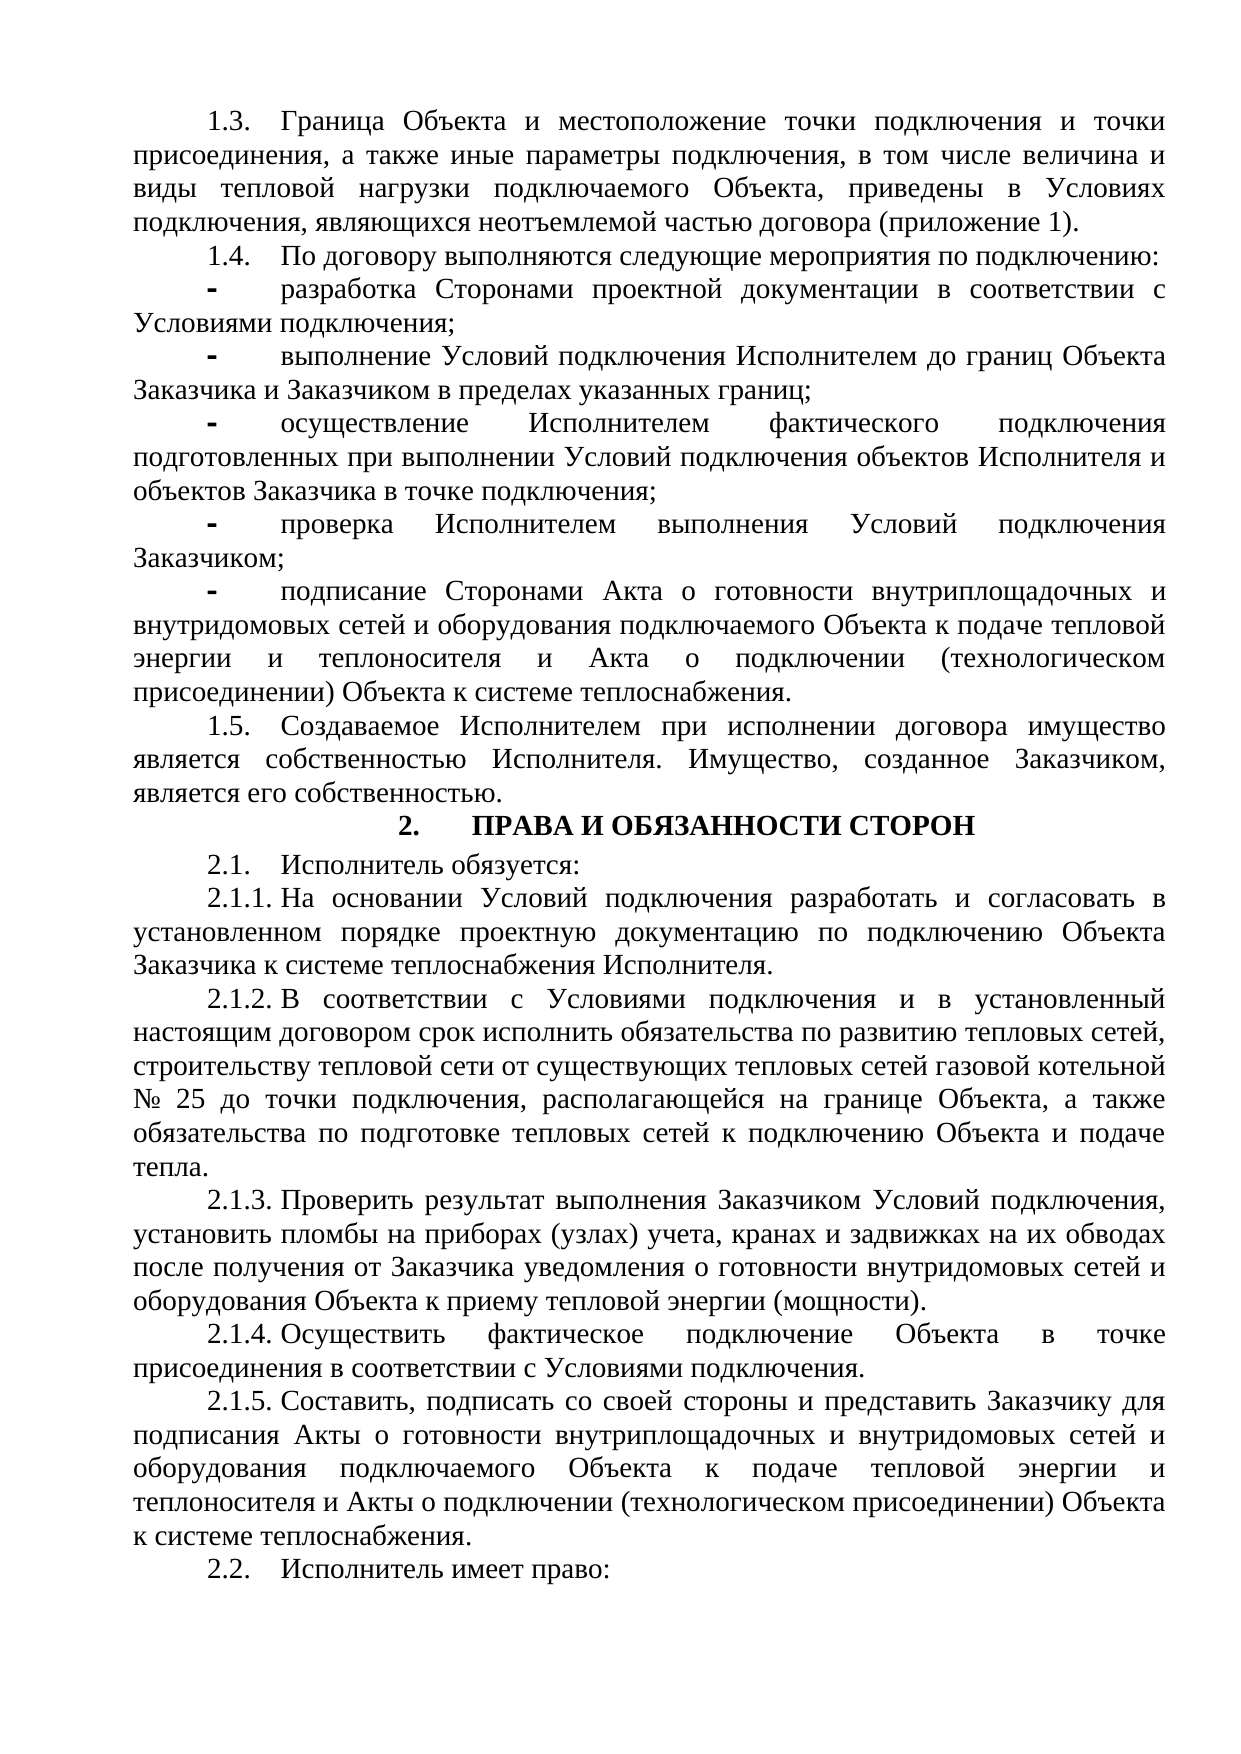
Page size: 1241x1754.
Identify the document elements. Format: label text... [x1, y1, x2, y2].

list Составить, подписать со своей стороны и представить Заказчику для подписания Акты о готовности внутриплощадочных и внутридомовых сетей и оборудования подключаемого Объекта к подаче тепловой энергии и теплоносителя и Акты о подключении (технологическом присоединении) Объекта к системе теплоснабжения. [133, 1383, 1167, 1551]
list По договору выполняются следующие мероприятия по подключению: [133, 238, 1167, 271]
list Осуществить фактическое подключение Объекта в точке присоединения в соответствии с Условиями подключения. [133, 1316, 1167, 1383]
list разработка Сторонами проектной документации в соответствии с Условиями подключения; [133, 271, 1167, 338]
list Исполнитель имеет право: [133, 1551, 1167, 1585]
list Проверить результат выполнения Заказчиком Условий подключения, установить пломбы на приборах (узлах) учета, кранах и задвижках на их обводах после получения от Заказчика уведомления о готовности внутридомовых сетей и оборудования Объекта к приему тепловой энергии (мощности). [133, 1182, 1167, 1316]
list Исполнитель обязуется: [133, 847, 1167, 880]
list проверка Исполнителем выполнения Условий подключения Заказчиком; [133, 506, 1167, 573]
list осуществление Исполнителем фактического подключения подготовленных при выполнении Условий подключения объектов Исполнителя и объектов Заказчика в точке подключения; [133, 406, 1167, 506]
list В соответствии с Условиями подключения и в установленный настоящим договором срок исполнить обязательства по развитию тепловых сетей, строительству тепловой сети от существующих тепловых сетей газовой котельной № 25 до точки подключения, располагающейся на границе Объекта, а также обязательства по подготовке тепловых сетей к подключению Объекта и подаче тепла. [133, 981, 1167, 1182]
list На основании Условий подключения разработать и согласовать в установленном порядке проектную документацию по подключению Объекта Заказчика к системе теплоснабжения Исполнителя. [133, 880, 1167, 981]
list Граница Объекта и местоположение точки подключения и точки присоединения, а также иные параметры подключения, в том числе величина и виды тепловой нагрузки подключаемого Объекта, приведены в Условиях подключения, являющихся неотъемлемой частью договора (приложение 1). [133, 103, 1167, 238]
list подписание Сторонами Акта о готовности внутриплощадочных и внутридомовых сетей и оборудования подключаемого Объекта к подаче тепловой энергии и теплоносителя и Акта о подключении (технологическом присоединении) Объекта к системе теплоснабжения. [133, 573, 1167, 708]
list ПРАВА И ОБЯЗАННОСТИ СТОРОН [133, 808, 1167, 842]
list выполнение Условий подключения Исполнителем до границ Объекта Заказчика и Заказчиком в пределах указанных границ; [133, 338, 1167, 406]
list Создаваемое Исполнителем при исполнении договора имущество является собственностью Исполнителя. Имущество, созданное Заказчиком, является его собственностью. [133, 708, 1167, 808]
